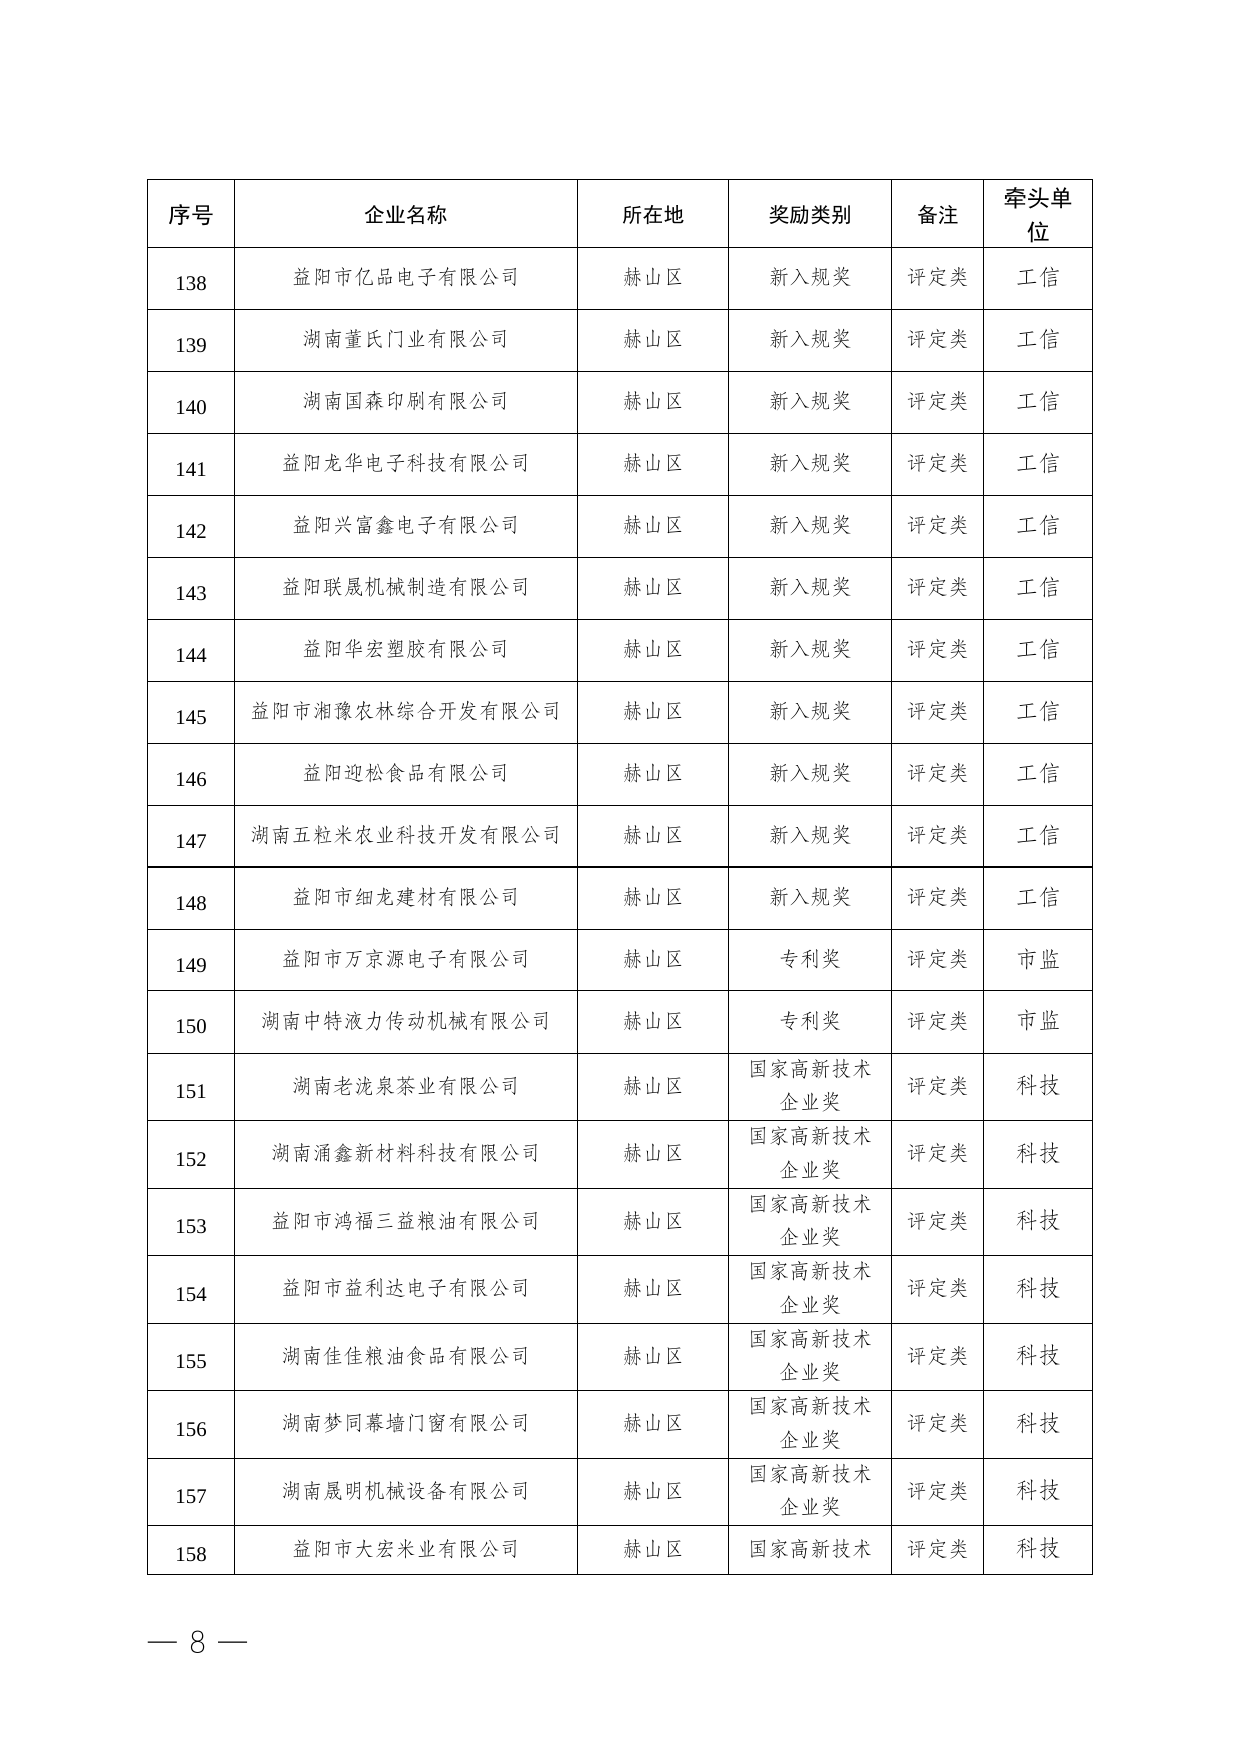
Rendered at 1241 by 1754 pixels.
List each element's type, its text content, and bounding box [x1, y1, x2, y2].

table_cell 湖南董氏门业有限公司 [235, 310, 577, 371]
table_cell 益阳市湘豫农林综合开发有限公司 [235, 682, 577, 742]
table_cell 赫山区 [578, 1256, 728, 1322]
table_cell 工信 [984, 248, 1092, 309]
table_cell 评定类 [892, 1189, 983, 1255]
table_cell 评定类 [892, 1256, 983, 1322]
table_cell 评定类 [892, 372, 983, 433]
table_header 所在地 [578, 180, 728, 247]
table_cell 155 [148, 1324, 234, 1390]
table_cell 科技 [984, 1121, 1092, 1187]
table_cell 156 [148, 1391, 234, 1457]
table_cell 146 [148, 744, 234, 804]
table_cell 新入规奖 [729, 620, 891, 681]
table_cell 赫山区 [578, 1189, 728, 1255]
table_cell 评定类 [892, 434, 983, 494]
table_cell 148 [148, 868, 234, 928]
table_cell 赫山区 [578, 930, 728, 990]
table_cell 评定类 [892, 1324, 983, 1390]
table_cell 赫山区 [578, 1391, 728, 1457]
table_cell 科技 [984, 1324, 1092, 1390]
table_cell 140 [148, 372, 234, 433]
table_cell 评定类 [892, 1391, 983, 1457]
table_cell 赫山区 [578, 1526, 728, 1574]
table_cell 赫山区 [578, 744, 728, 804]
table_cell 新入规奖 [729, 310, 891, 371]
table_cell 153 [148, 1189, 234, 1255]
table_cell 赫山区 [578, 1121, 728, 1187]
table_cell 评定类 [892, 744, 983, 804]
table_cell 湖南晟明机械设备有限公司 [235, 1459, 577, 1525]
table_cell 专利奖 [729, 930, 891, 990]
table_cell 157 [148, 1459, 234, 1525]
table_cell 赫山区 [578, 496, 728, 557]
table_cell 新入规奖 [729, 372, 891, 433]
table_cell 科技 [984, 1391, 1092, 1457]
table_cell 150 [148, 991, 234, 1052]
table_header 序号 [148, 180, 234, 247]
table_cell 赫山区 [578, 248, 728, 309]
table_cell 国家高新技术企业奖 [729, 1526, 891, 1574]
table_cell 新入规奖 [729, 434, 891, 494]
table_cell 142 [148, 496, 234, 557]
table_cell 赫山区 [578, 1054, 728, 1120]
table_cell 138 [148, 248, 234, 309]
table_cell 湖南老泷泉茶业有限公司 [235, 1054, 577, 1120]
table_cell 益阳市亿品电子有限公司 [235, 248, 577, 309]
table_cell 赫山区 [578, 682, 728, 742]
table_cell 评定类 [892, 991, 983, 1052]
table_header 奖励类别 [729, 180, 891, 247]
table_cell 工信 [984, 744, 1092, 804]
table_cell 151 [148, 1054, 234, 1120]
table_cell 新入规奖 [729, 868, 891, 928]
table_cell 工信 [984, 310, 1092, 371]
table_cell 评定类 [892, 1459, 983, 1525]
table_cell 湖南中特液力传动机械有限公司 [235, 991, 577, 1052]
table_cell 市监 [984, 930, 1092, 990]
table_cell 143 [148, 558, 234, 618]
table_cell 赫山区 [578, 434, 728, 494]
table_cell 评定类 [892, 496, 983, 557]
table_cell 赫山区 [578, 868, 728, 928]
table_cell 益阳市大宏米业有限公司 [235, 1526, 577, 1574]
table_cell 国家高新技术企业奖 [729, 1121, 891, 1187]
table_cell 工信 [984, 434, 1092, 494]
table_cell 湖南涌鑫新材料科技有限公司 [235, 1121, 577, 1187]
table_cell 评定类 [892, 1121, 983, 1187]
table_cell 新入规奖 [729, 744, 891, 804]
table_cell 科技 [984, 1459, 1092, 1525]
table_cell 益阳华宏塑胶有限公司 [235, 620, 577, 681]
table_cell 科技 [984, 1526, 1092, 1574]
table_cell 市监 [984, 991, 1092, 1052]
table_cell 139 [148, 310, 234, 371]
table_cell 科技 [984, 1256, 1092, 1322]
table_cell 新入规奖 [729, 806, 891, 866]
table_cell 147 [148, 806, 234, 866]
table_cell 益阳市益利达电子有限公司 [235, 1256, 577, 1322]
table_cell 评定类 [892, 682, 983, 742]
table_cell 新入规奖 [729, 682, 891, 742]
table_cell 国家高新技术企业奖 [729, 1459, 891, 1525]
table_cell 国家高新技术企业奖 [729, 1324, 891, 1390]
table_cell 湖南五粒米农业科技开发有限公司 [235, 806, 577, 866]
table_cell 湖南国森印刷有限公司 [235, 372, 577, 433]
table_cell 154 [148, 1256, 234, 1322]
table_cell 益阳兴富鑫电子有限公司 [235, 496, 577, 557]
table_header 企业名称 [235, 180, 577, 247]
table_cell 工信 [984, 496, 1092, 557]
table_cell 158 [148, 1526, 234, 1574]
table_cell 工信 [984, 682, 1092, 742]
table_cell 国家高新技术企业奖 [729, 1054, 891, 1120]
table_cell 评定类 [892, 868, 983, 928]
table_cell 国家高新技术企业奖 [729, 1256, 891, 1322]
table_cell 评定类 [892, 1054, 983, 1120]
table_cell 赫山区 [578, 558, 728, 618]
table_cell 赫山区 [578, 310, 728, 371]
table_cell 149 [148, 930, 234, 990]
table_cell 益阳市万京源电子有限公司 [235, 930, 577, 990]
table_cell 工信 [984, 868, 1092, 928]
table_cell 国家高新技术企业奖 [729, 1391, 891, 1457]
table_cell 益阳市细龙建材有限公司 [235, 868, 577, 928]
table_cell 144 [148, 620, 234, 681]
table_cell 赫山区 [578, 991, 728, 1052]
table_cell 赫山区 [578, 372, 728, 433]
table_cell 工信 [984, 372, 1092, 433]
table_cell 评定类 [892, 806, 983, 866]
table_cell 评定类 [892, 620, 983, 681]
table_cell 新入规奖 [729, 558, 891, 618]
table_cell 科技 [984, 1054, 1092, 1120]
table_cell 新入规奖 [729, 496, 891, 557]
table_cell 国家高新技术企业奖 [729, 1189, 891, 1255]
table_cell 新入规奖 [729, 248, 891, 309]
table_cell 赫山区 [578, 1459, 728, 1525]
table_cell 工信 [984, 620, 1092, 681]
table_cell 科技 [984, 1189, 1092, 1255]
table_cell 益阳市鸿福三益粮油有限公司 [235, 1189, 577, 1255]
table_cell 赫山区 [578, 1324, 728, 1390]
table_cell 评定类 [892, 248, 983, 309]
table_cell 赫山区 [578, 806, 728, 866]
table_cell 评定类 [892, 558, 983, 618]
table_cell 141 [148, 434, 234, 494]
table_cell 益阳联晟机械制造有限公司 [235, 558, 577, 618]
table_cell 工信 [984, 806, 1092, 866]
table_cell 评定类 [892, 1526, 983, 1574]
table_cell 评定类 [892, 310, 983, 371]
table_cell 专利奖 [729, 991, 891, 1052]
table_cell 湖南佳佳粮油食品有限公司 [235, 1324, 577, 1390]
table_header 备注 [892, 180, 983, 247]
table_header 牵头单位 [984, 180, 1092, 247]
table_cell 152 [148, 1121, 234, 1187]
table_cell 湖南梦同幕墙门窗有限公司 [235, 1391, 577, 1457]
table_cell 工信 [984, 558, 1092, 618]
table_cell 益阳龙华电子科技有限公司 [235, 434, 577, 494]
table_cell 赫山区 [578, 620, 728, 681]
table_cell 益阳迎松食品有限公司 [235, 744, 577, 804]
table_cell 145 [148, 682, 234, 742]
table_cell 评定类 [892, 930, 983, 990]
